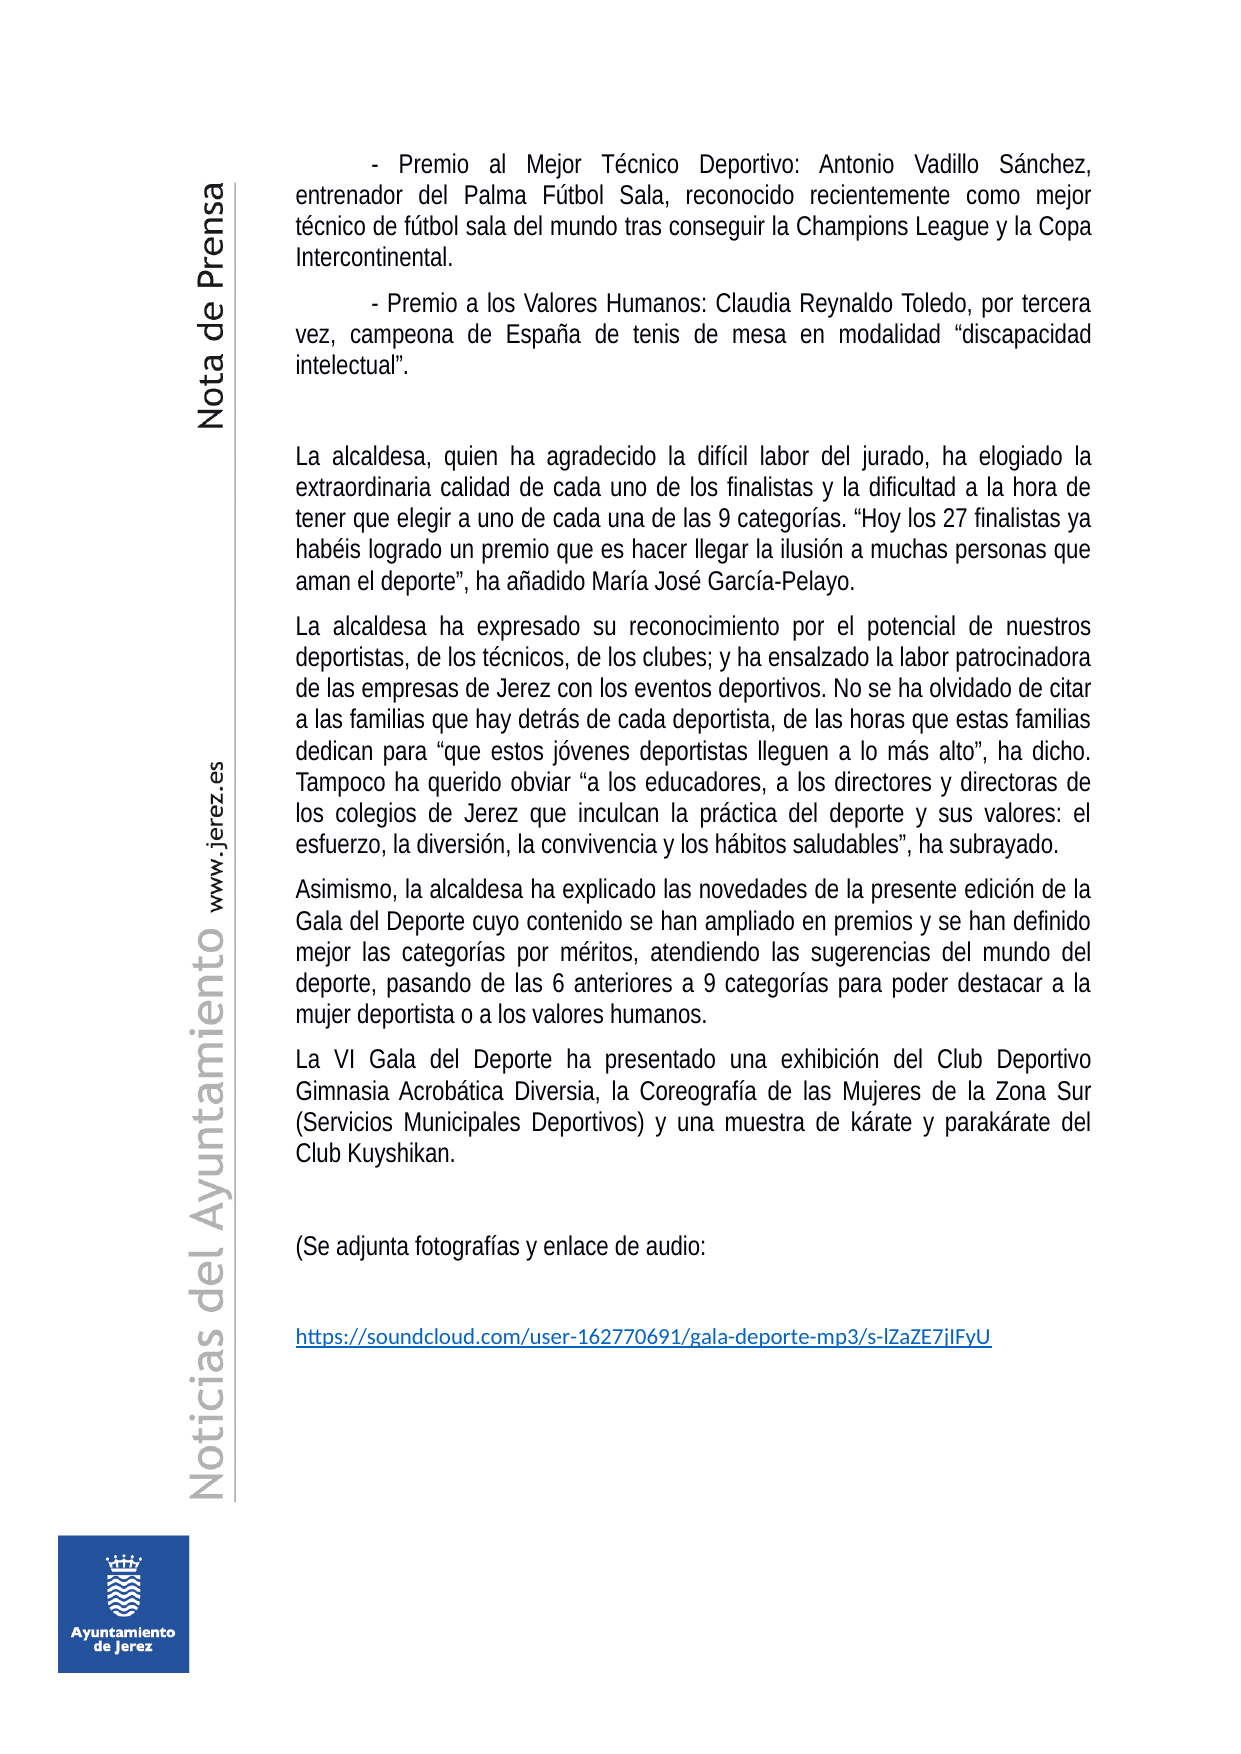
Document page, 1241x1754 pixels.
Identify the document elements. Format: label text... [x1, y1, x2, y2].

text La alcaldesa ha expresado su reconocimiento por el potencial de nuestros deportistas, de los técnicos, de los clubes; y ha ensalzado la labor patrocinadora de las empresas de Jerez con los eventos deportivos. No se ha olvidado de citar a las familias que hay detrás de cada deportista, de las horas que estas familias dedican para “que estos jóvenes deportistas lleguen a lo más alto”, ha dicho. Tampoco ha querido obviar “a los educadores, a los directores y directoras de los colegios de Jerez que inculcan la práctica del deporte y sus valores: el esfuerzo, la diversión, la convivencia y los hábitos saludables”, ha subrayado. [295, 610, 1092, 859]
text (Se adjunta fotografías y enlace de audio: [295, 1230, 1092, 1261]
text https://soundcloud.com/user-162770691/gala-deporte-mp3/s-lZaZE7jIFyU [295, 1322, 1092, 1350]
text - Premio a los Valores Humanos: Claudia Reynaldo Toledo, por tercera vez, campeona de España de tenis de mesa en modalidad “discapacidad intelectual”. [295, 287, 1092, 380]
text La VI Gala del Deporte ha presentado una exhibición del Club Deportivo Gimnasia Acrobática Diversia, la Coreografía de las Mujeres de la Zona Sur (Servicios Municipales Deportivos) y una muestra de kárate y parakárate del Club Kuyshikan. [295, 1043, 1092, 1168]
picture [58, 181, 236, 1673]
text - Premio al Mejor Técnico Deportivo: Antonio Vadillo Sánchez, entrenador del Palma Fútbol Sala, reconocido recientemente como mejor técnico de fútbol sala del mundo tras conseguir la Champions League y la Copa Intercontinental. [295, 148, 1092, 272]
text La alcaldesa, quien ha agradecido la difícil labor del jurado, ha elogiado la extraordinaria calidad de cada uno de los finalistas y la dificultad a la hora de tener que elegir a uno de cada una de las 9 categorías. “Hoy los 27 finalistas ya habéis logrado un premio que es hacer llegar la ilusión a muchas personas que aman el deporte”, ha añadido María José García-Pelayo. [295, 440, 1092, 596]
text Asimismo, la alcaldesa ha explicado las novedades de la presente edición de la Gala del Deporte cuyo contenido se han ampliado en premios y se han definido mejor las categorías por méritos, atendiendo las sugerencias del mundo del deporte, pasando de las 6 anteriores a 9 categorías para poder destacar a la mujer deportista o a los valores humanos. [295, 873, 1092, 1029]
